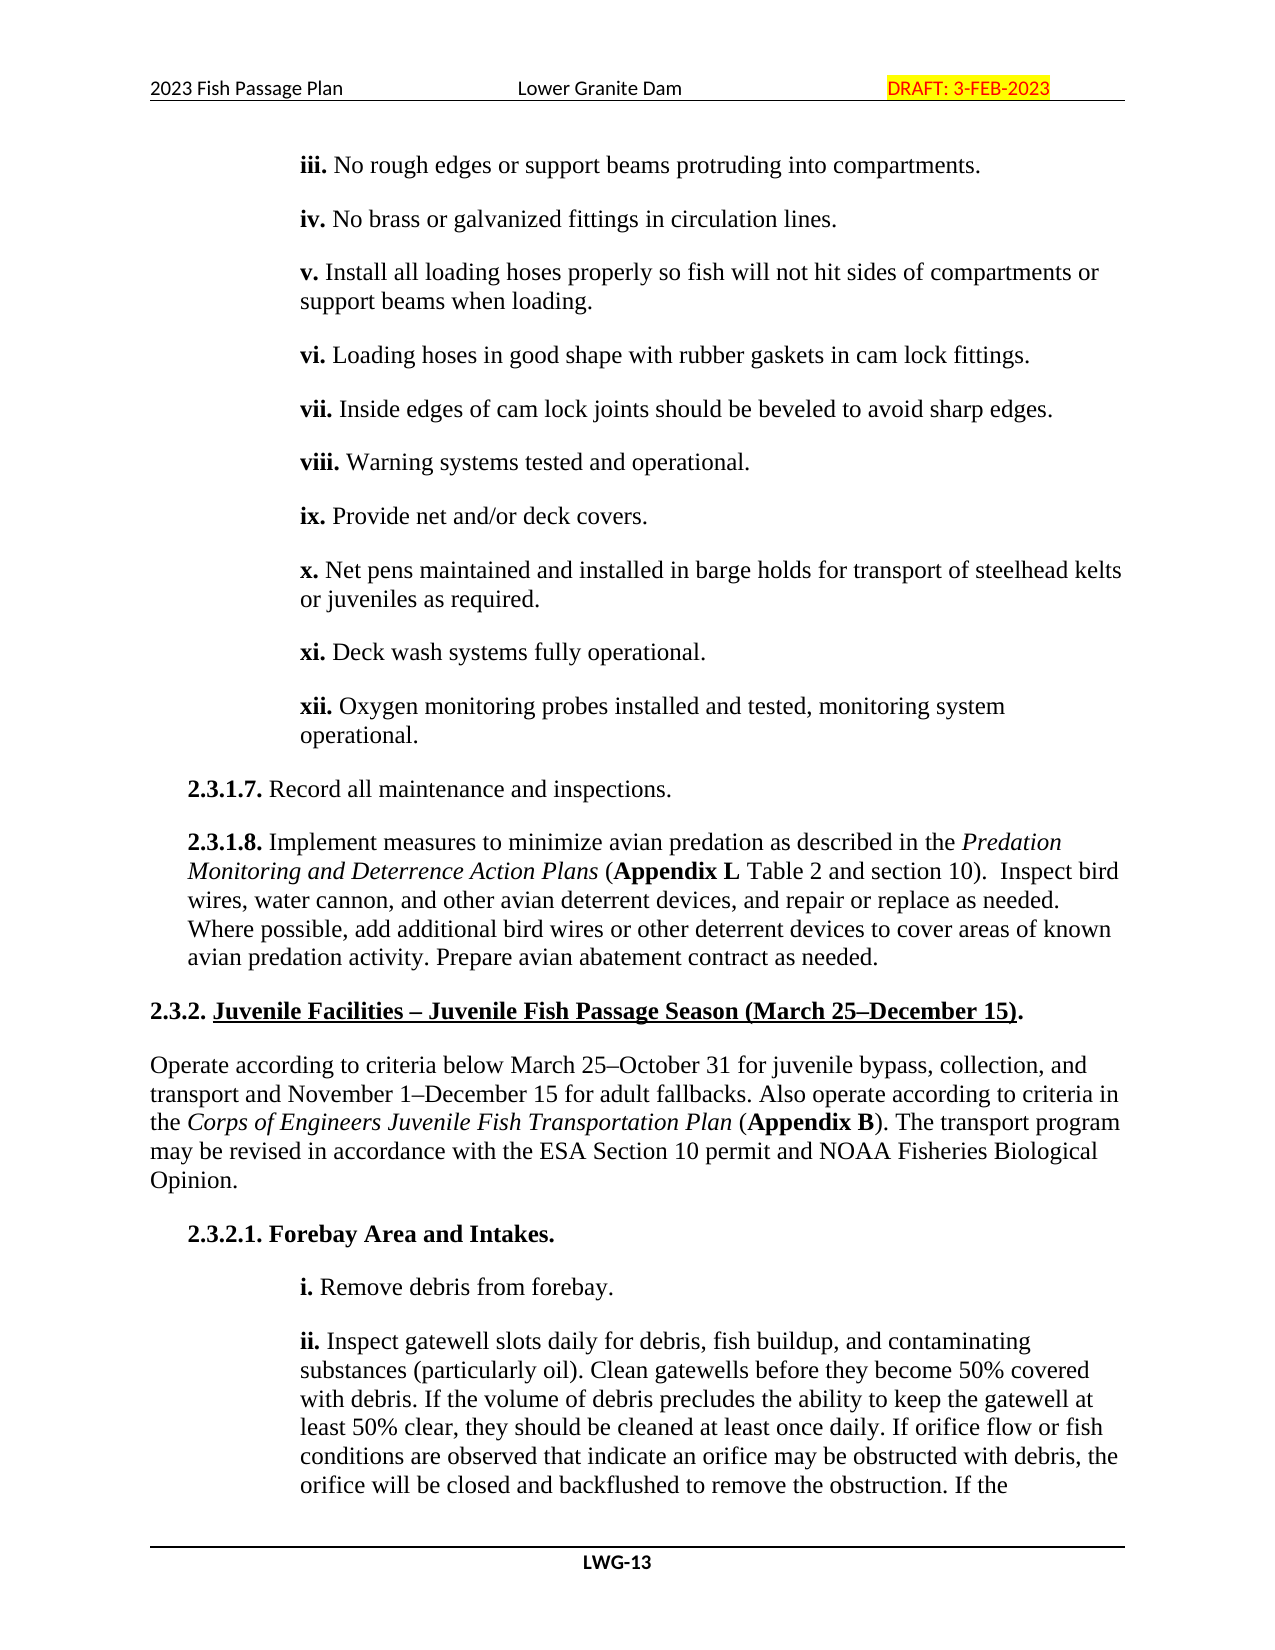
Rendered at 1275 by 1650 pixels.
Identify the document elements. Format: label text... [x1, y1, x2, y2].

list Net pens maintained and installed in barge holds for transport of steelhead kelts or juveniles as required. [300, 555, 1125, 612]
list Record all maintenance and inspections. [187, 774, 1125, 802]
list No rough edges or support beams protruding into compartments. [300, 150, 1125, 179]
list Oxygen monitoring probes installed and tested, monitoring system operational. [300, 691, 1125, 749]
list Remove debris from forebay. [300, 1272, 1125, 1301]
list Forebay Area and Intakes. [187, 1219, 1125, 1247]
list Warning systems tested and operational. [300, 447, 1125, 476]
list Deck wash systems fully operational. [300, 637, 1125, 666]
list Loading hoses in good shape with rubber gaskets in cam lock fittings. [300, 340, 1125, 369]
list Provide net and/or deck covers. [300, 501, 1125, 530]
list Inside edges of cam lock joints should be beveled to avoid sharp edges. [300, 394, 1125, 422]
list Implement measures to minimize avian predation as described in the Predation Monitoring and Deterrence Action Plans (Appendix L Table 2 and section 10). Inspect bird wires, water cannon, and other avian deterrent devices, and repair or replace as needed. Where possible, add additional bird wires or other deterrent devices to cover areas of known avian predation activity. Prepare avian abatement contract as needed. [187, 827, 1125, 971]
list Install all loading hoses properly so fish will not hit sides of compartments or support beams when loading. [300, 257, 1125, 315]
list No brass or galvanized fittings in circulation lines. [300, 204, 1125, 232]
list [300, 1326, 1125, 1499]
list Operate according to criteria below March 25–October 31 for juvenile bypass, collection, and transport and November 1–December 15 for adult fallbacks. Also operate according to criteria in the Corps of Engineers Juvenile Fish Transportation Plan (Appendix B). The transport program may be revised in accordance with the ESA Section 10 permit and NOAA Fisheries Biological Opinion. [150, 1050, 1125, 1194]
text Juvenile Facilities – Juvenile Fish Passage Season (March 25–December 15). [150, 996, 1125, 1025]
